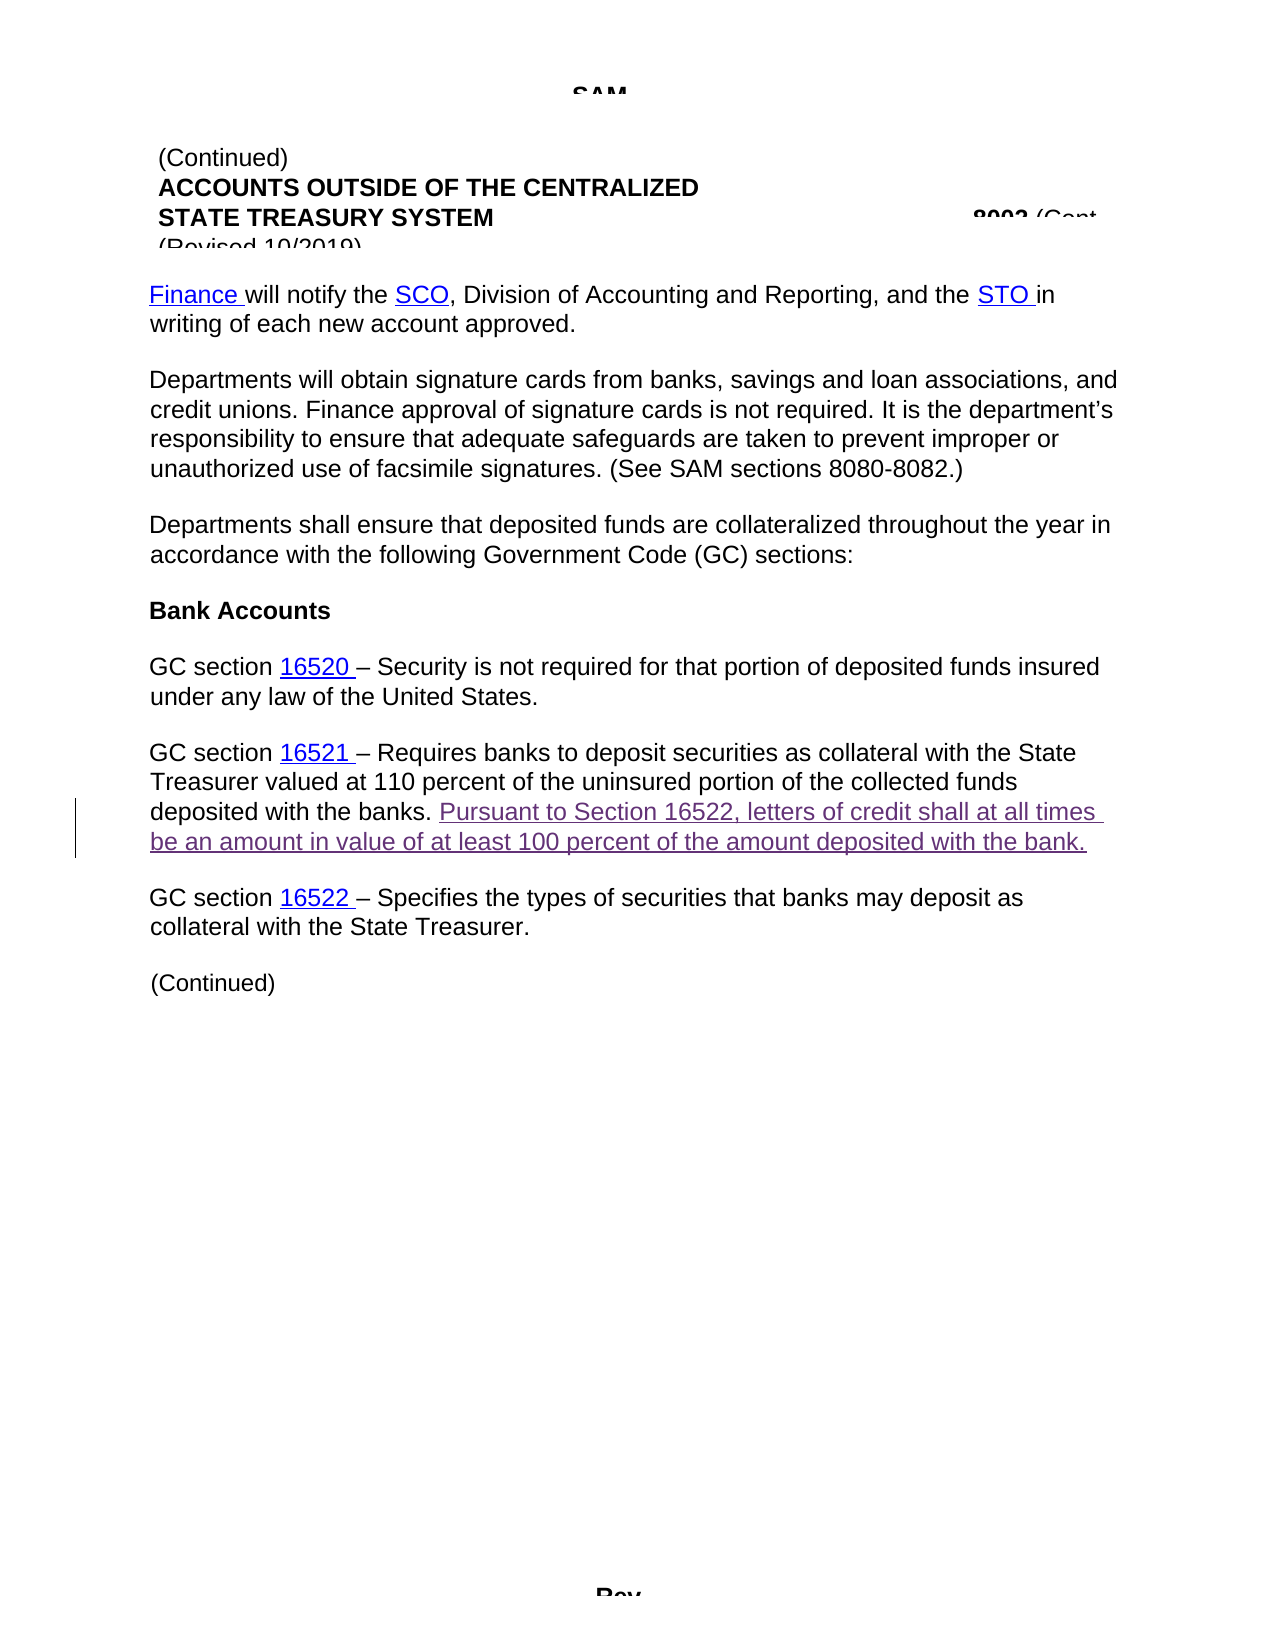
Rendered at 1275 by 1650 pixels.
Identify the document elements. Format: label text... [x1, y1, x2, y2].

text Departments shall ensure that deposited funds are collateralized throughout the year in accordance with the following Government Code (GC) sections: [149, 510, 1114, 568]
text Finance will notify the SCO, Division of Accounting and Reporting, and the STO in writing of each new account approved. [149, 279, 1057, 338]
subtitle Bank Accounts [149, 596, 1135, 625]
text GC section 16522 – Specifies the types of securities that banks may deposit as collateral with the State Treasurer. [149, 883, 1027, 941]
text GC section 16520 – Security is not required for that portion of deposited funds insured under any law of the United States. [149, 652, 1103, 711]
text (Continued) [150, 969, 1135, 996]
text GC section 16521 – Requires banks to deposit securities as collateral with the State Treasurer valued at 110 percent of the uninsured portion of the collected funds deposited with the banks. Pursuant to Section 16522, letters of credit shall at all times be an amount in value of at least 100 percent of the amount deposited with the bank. [149, 738, 1111, 855]
text Departments will obtain signature cards from banks, savings and loan associations, and credit unions. Finance approval of signature cards is not required. It is the department’s responsibility to ensure that adequate safeguards are taken to prevent improper or unauthorized use of facsimile signatures. (See SAM sections 8080-8082.) [149, 365, 1121, 483]
